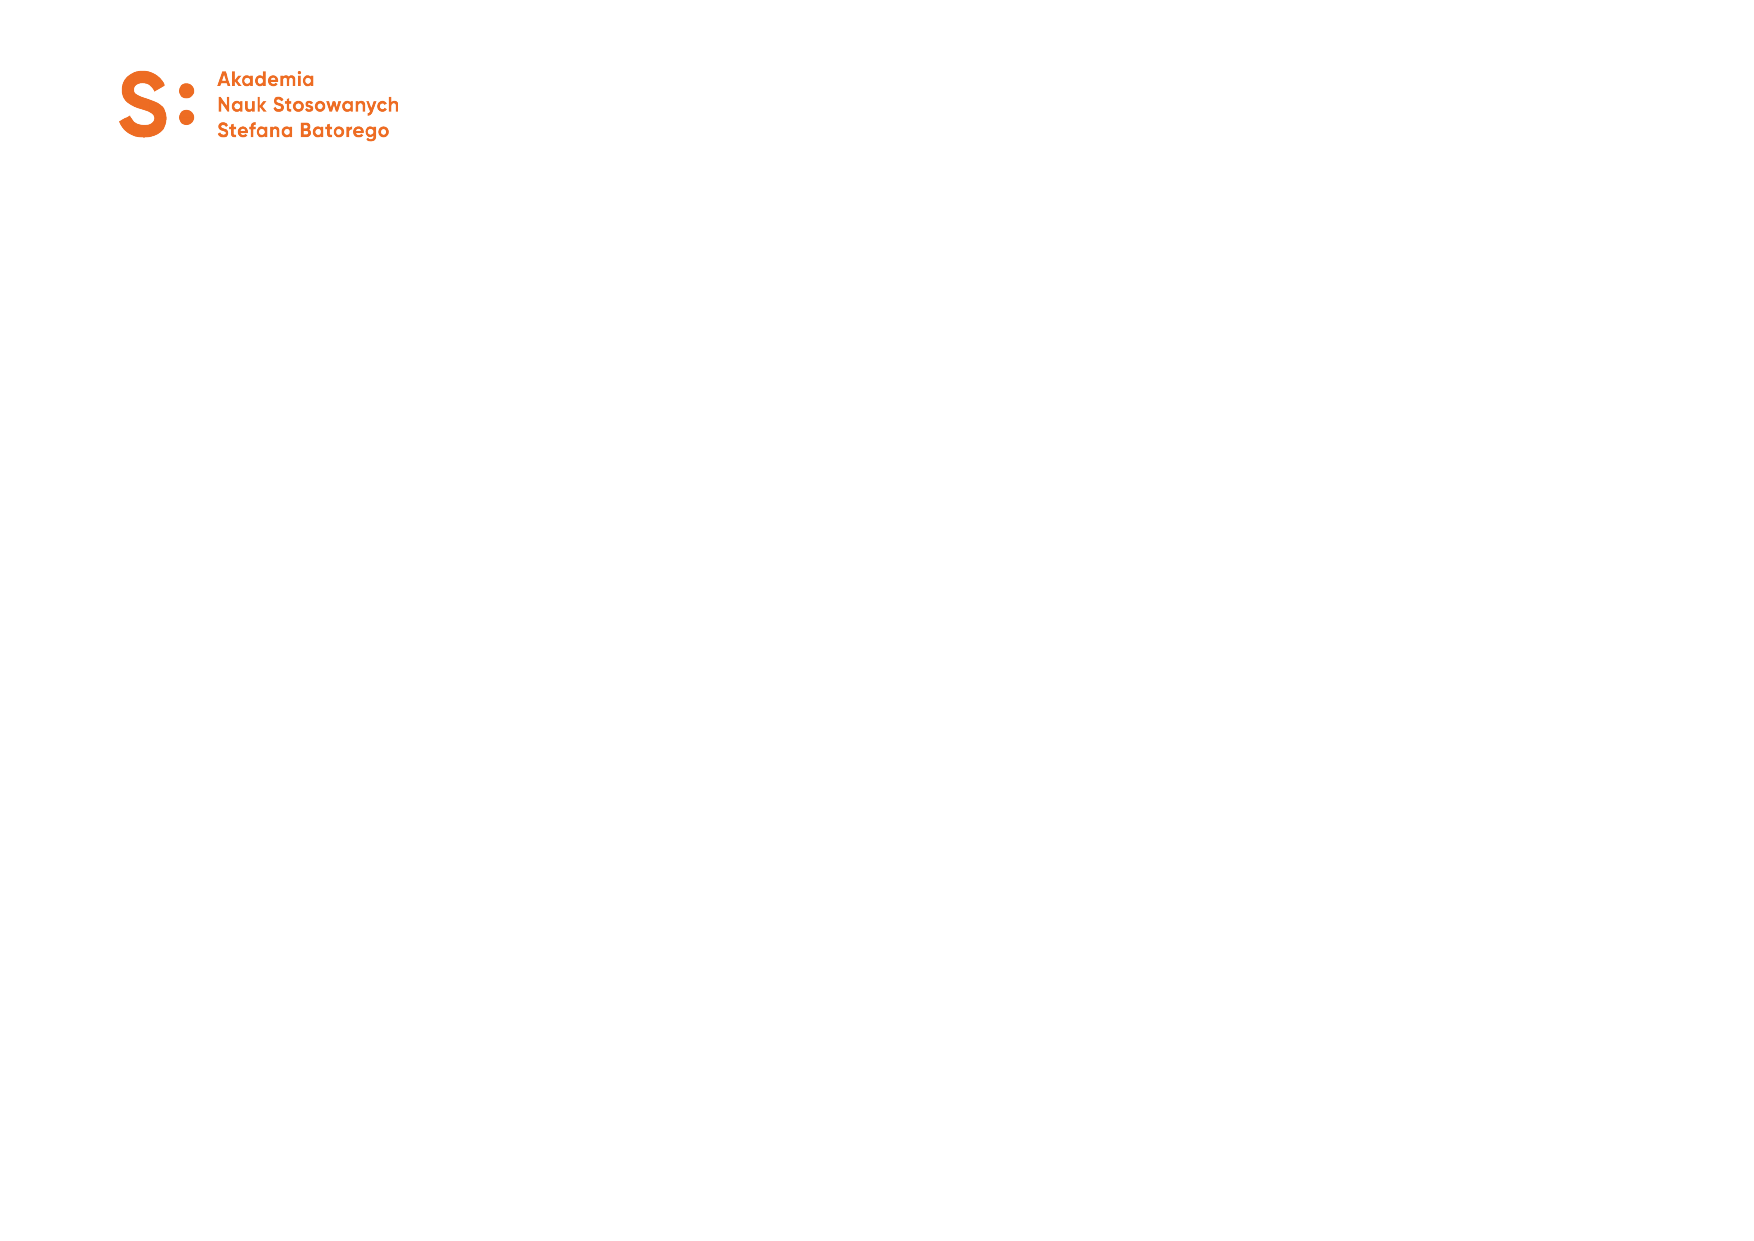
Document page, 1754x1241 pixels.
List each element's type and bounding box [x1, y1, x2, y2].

picture [118, 70, 398, 142]
